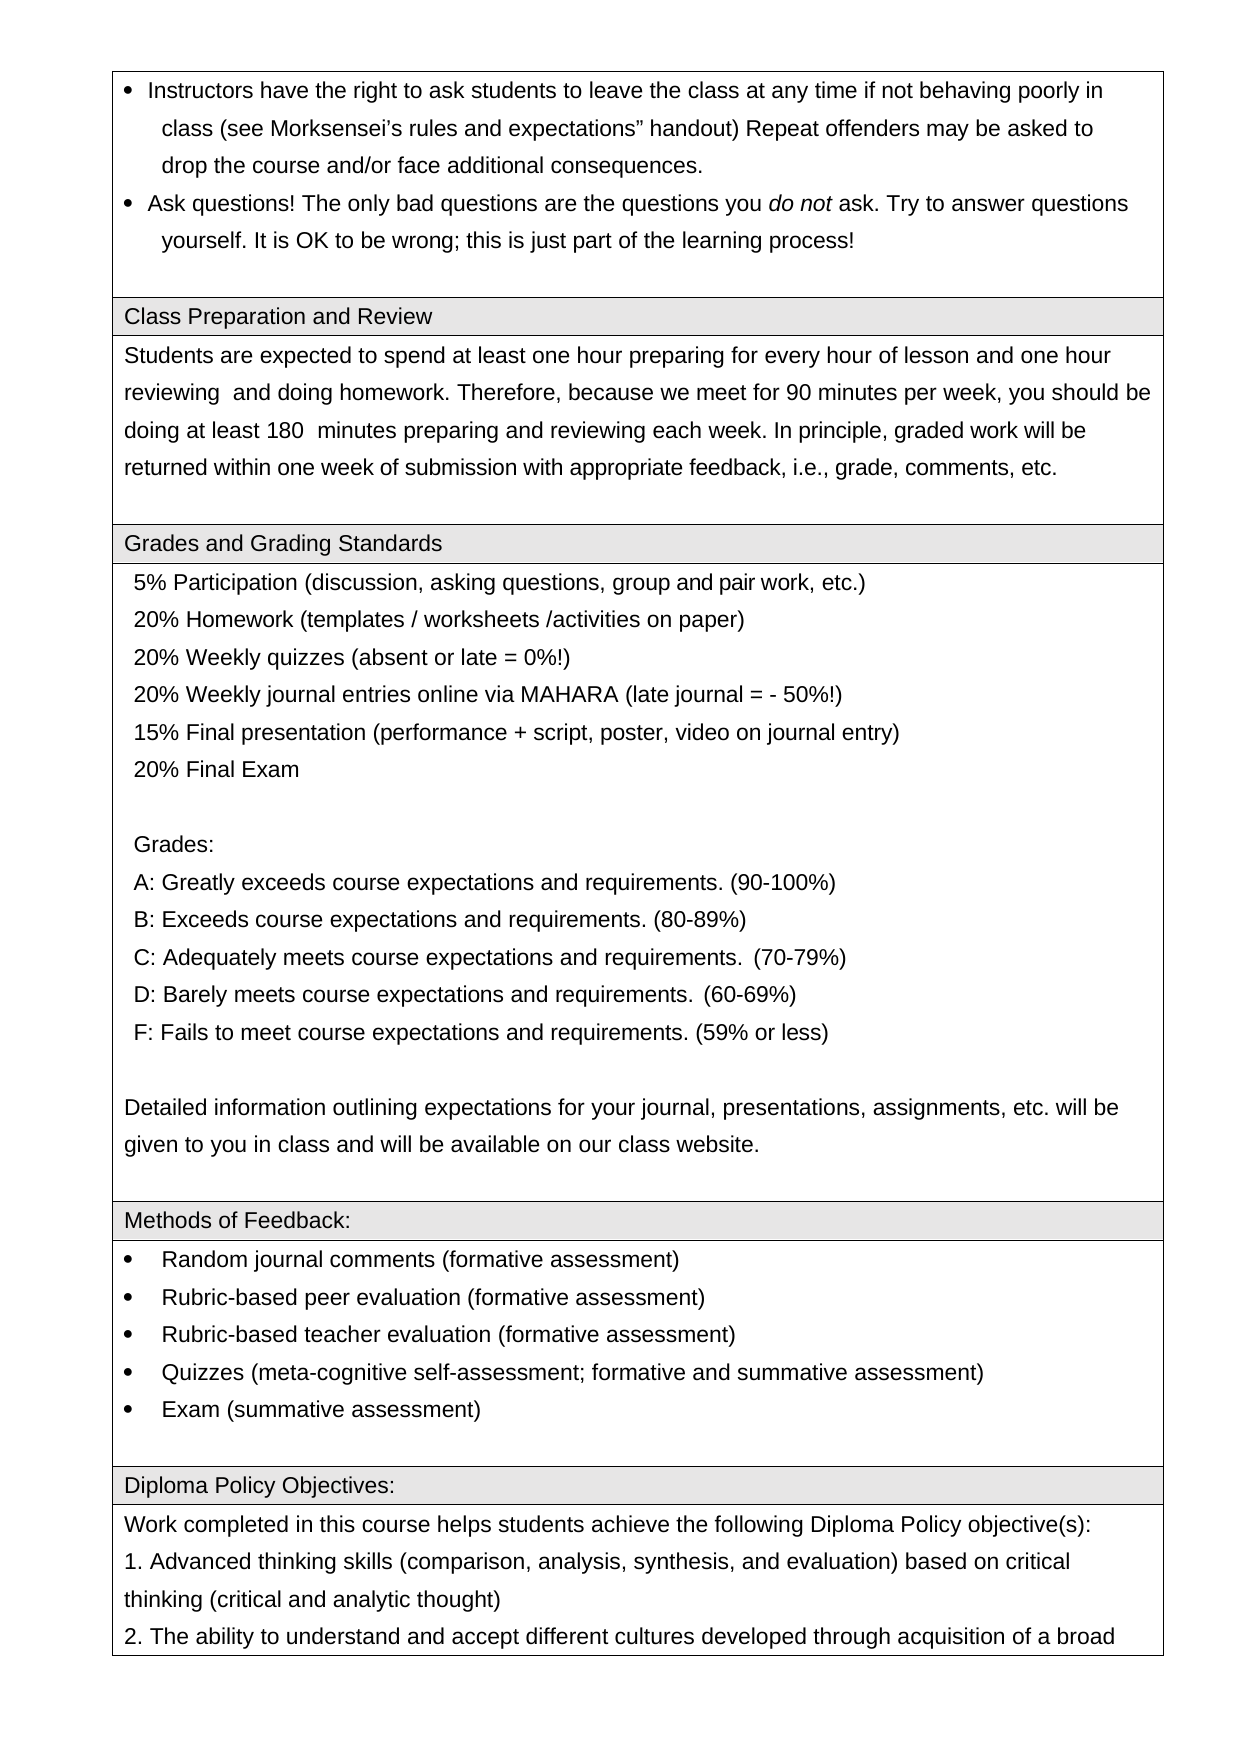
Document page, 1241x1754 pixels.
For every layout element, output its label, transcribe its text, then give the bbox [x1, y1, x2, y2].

table_cell Methods of Feedback: [113, 1202, 1163, 1239]
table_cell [113, 72, 1163, 297]
table_cell Class Preparation and Review [113, 298, 1163, 335]
table_cell Grades and Grading Standards [113, 525, 1163, 562]
table_cell Diploma Policy Objectives: [113, 1467, 1163, 1504]
table_cell Random journal comments (formative assessment) Rubric-based peer evaluation (formative assessment) Rubric-based teacher evaluation (formative assessment) Quizzes (meta-cognitive self-assessment; formative and summative assessment) Exam (summative assessment) [113, 1241, 1163, 1466]
table_cell 5% Participation (discussion, asking questions, group and pair work, etc.) 20% Homework (templates / worksheets /activities on paper) 20% Weekly quizzes (absent or late = 0%!) 20% Weekly journal entries online via MAHARA (late journal = - 50%!) 15% Final presentation (performance + script, poster, video on journal entry) 20% Final Exam Grades: A: Greatly exceeds course expectations and requirements. (90-100%) B: Exceeds course expectations and requirements. (80-89%) C: Adequately meets course expectations and requirements. (70-79%) D: Barely meets course expectations and requirements. (60-69%) F: Fails to meet course expectations and requirements. (59% or less) Detailed information outlining expectations for your journal, presentations, assignments, etc. will be given to you in class and will be available on our class website. [113, 564, 1163, 1201]
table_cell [113, 1505, 1163, 1655]
table_cell Students are expected to spend at least one hour preparing for every hour of lesson and one hour reviewing and doing homework. Therefore, because we meet for 90 minutes per week, you should be doing at least 180 minutes preparing and reviewing each week. In principle, graded work will be returned within one week of submission with appropriate feedback, i.e., grade, comments, etc. [113, 336, 1163, 524]
